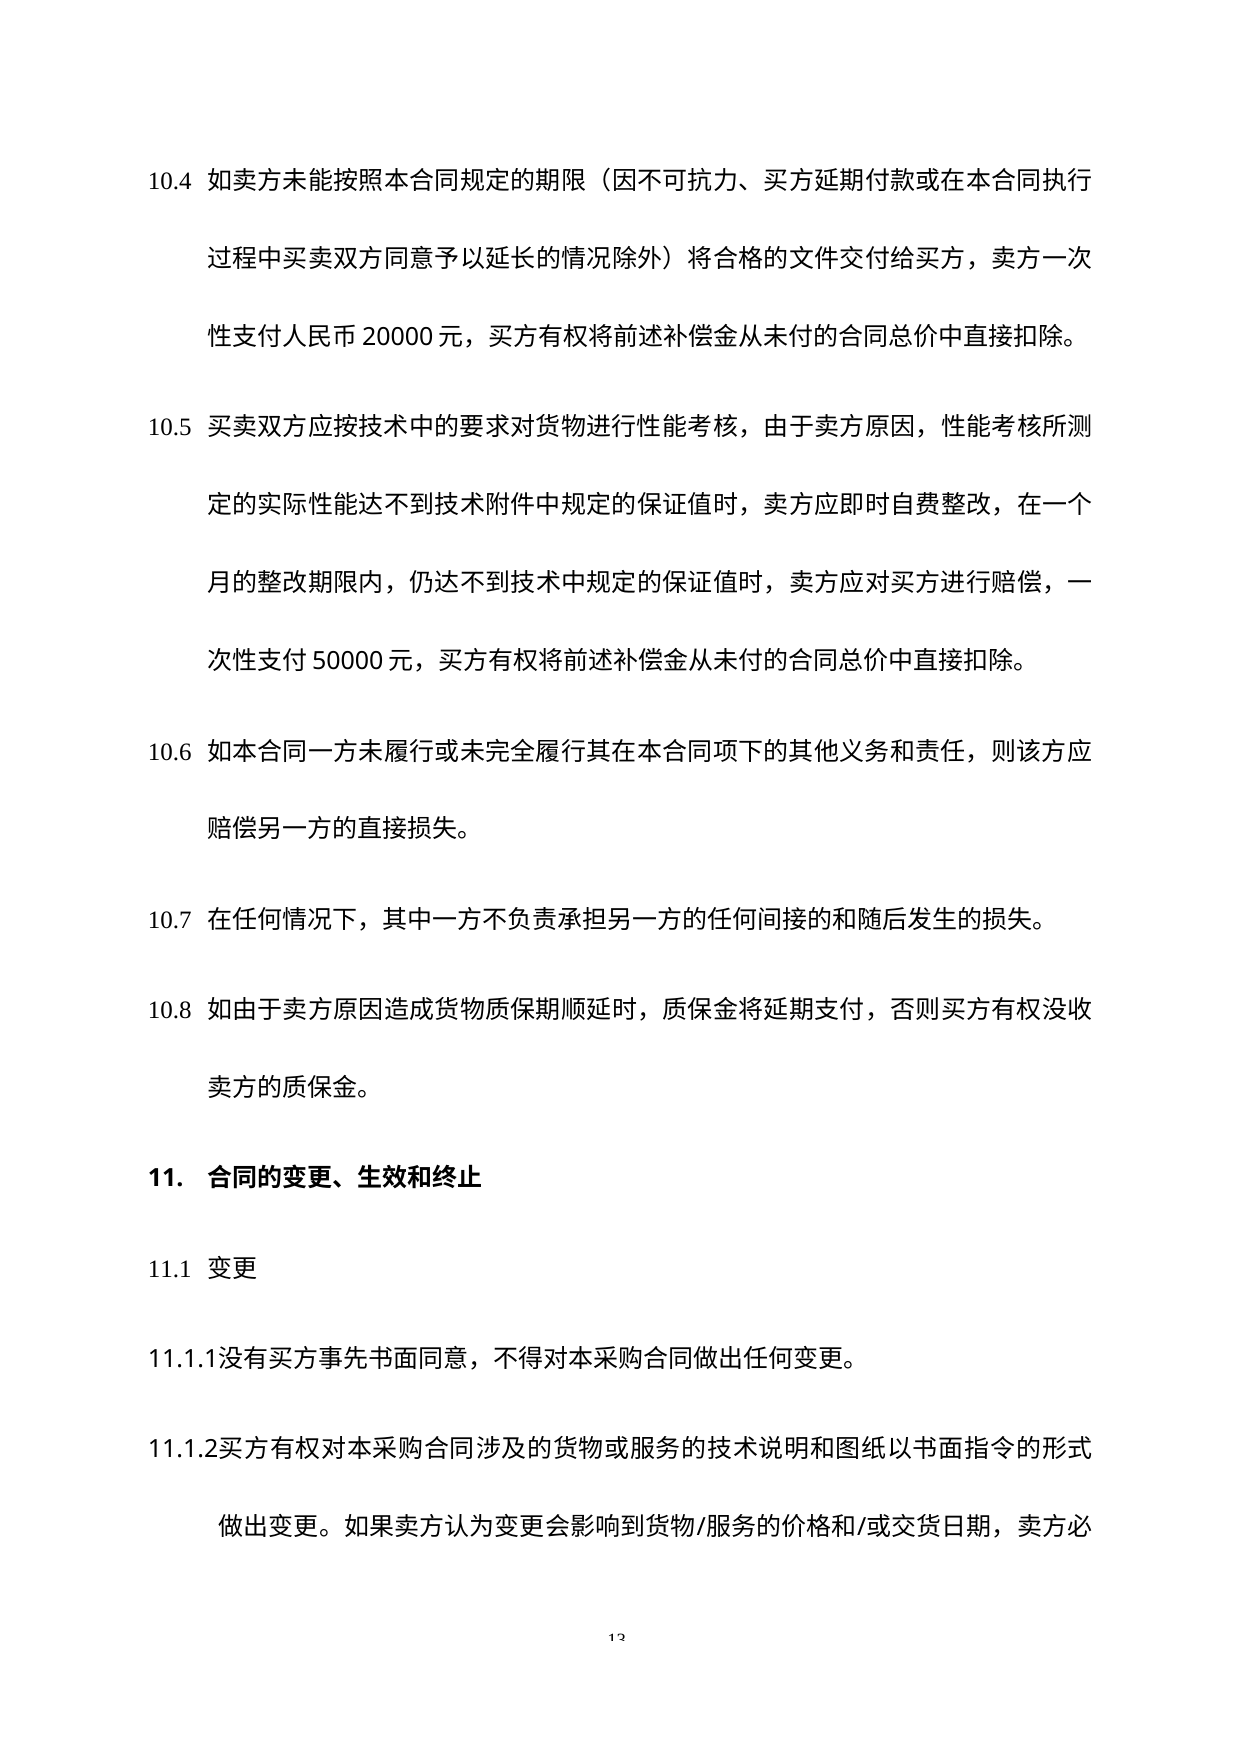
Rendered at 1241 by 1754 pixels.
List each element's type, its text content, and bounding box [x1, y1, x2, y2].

list 如本合同一方未履行或未完全履行其在本合同项下的其他义务和责任，则该方应赔偿另一方的直接损失。 [148, 715, 1092, 861]
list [148, 1413, 1092, 1559]
list 在任何情况下，其中一方不负责承担另一方的任何间接的和随后发生的损失。 [148, 883, 1092, 951]
list 如由于卖方原因造成货物质保期顺延时，质保金将延期支付，否则买方有权没收卖方的质保金。 [148, 974, 1092, 1120]
list 没有买方事先书面同意，不得对本采购合同做出任何变更。 [148, 1323, 1092, 1391]
list 买卖双方应按技术中的要求对货物进行性能考核，由于卖方原因，性能考核所测定的实际性能达不到技术附件中规定的保证值时，卖方应即时自费整改，在一个月的整改期限内，仍达不到技术中规定的保证值时，卖方应对买方进行赔偿，一次性支付50000元，买方有权将前述补偿金从未付的合同总价中直接扣除。 [148, 391, 1092, 693]
list 合同的变更、生效和终止 [148, 1142, 1092, 1210]
list 如卖方未能按照本合同规定的期限（因不可抗力、买方延期付款或在本合同执行过程中买卖双方同意予以延长的情况除外）将合格的文件交付给买方，卖方一次性支付人民币20000元，买方有权将前述补偿金从未付的合同总价中直接扣除。 [148, 144, 1092, 368]
list 变更 [148, 1232, 1092, 1300]
